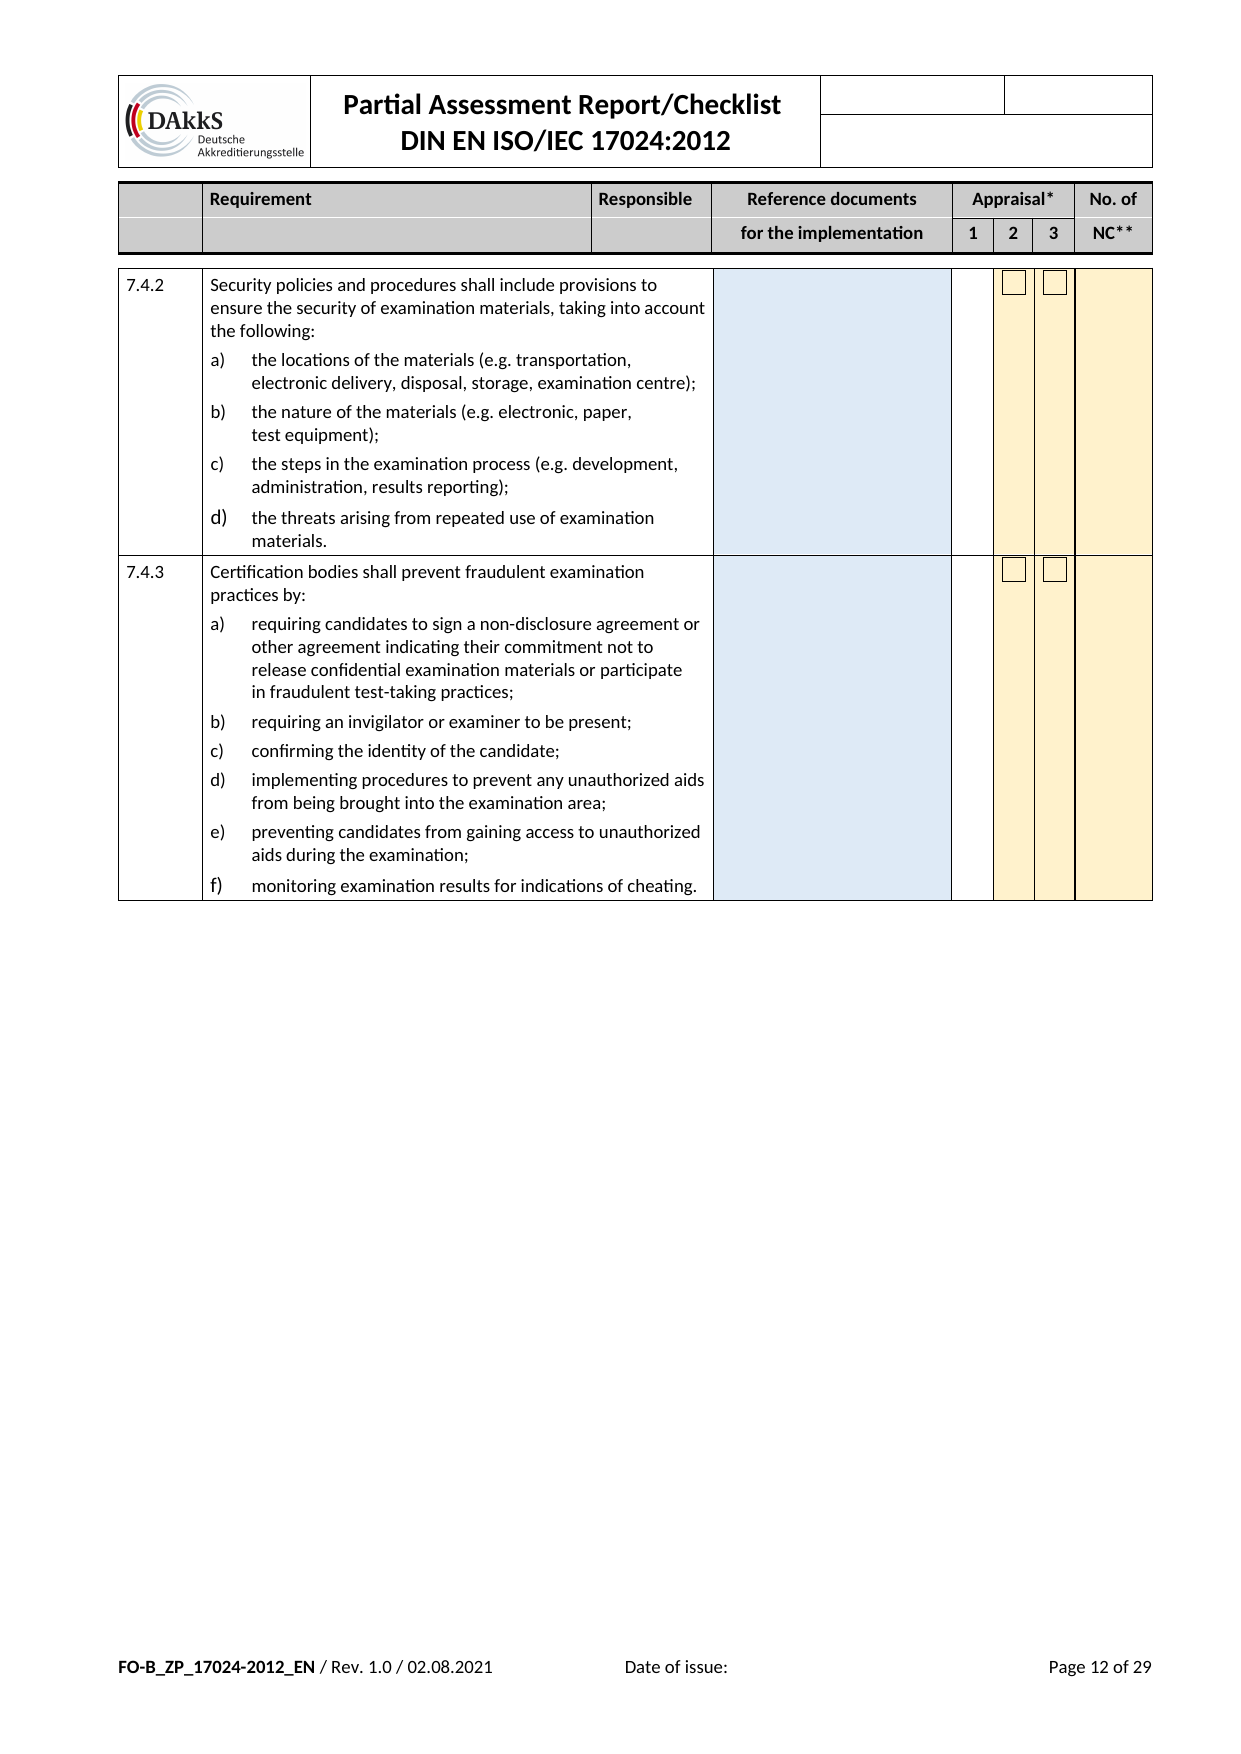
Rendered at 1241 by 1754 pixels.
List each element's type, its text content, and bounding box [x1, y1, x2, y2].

picture [124, 83, 306, 161]
table_cell [952, 269, 993, 554]
table_cell [1076, 556, 1152, 900]
table_cell Security policies and procedures shall include provisions to ensure the security of examination materials, taking into account the following: the locations of the materials (e.g. transportation, electronic delivery, disposal, storage, examination centre); the nature of the materials (e.g. electronic, paper, test equipment); the steps in the examination process (e.g. development, administration, results reporting); the threats arising from repeated use of examination materials. [203, 269, 713, 554]
table_cell [1076, 269, 1152, 554]
table_cell Certification bodies shall prevent fraudulent examination practices by: requiring candidates to sign a non-disclosure agreement or other agreement indicating their commitment not to release confidential examination materials or participate in fraudulent test-taking practices; requiring an invigilator or examiner to be present; confirming the identity of the candidate; implementing procedures to prevent any unauthorized aids from being brought into the examination area; preventing candidates from gaining access to unauthorized aids during the examination; monitoring examination results for indications of cheating. [203, 556, 713, 900]
table_cell [1035, 556, 1074, 900]
table_cell [714, 269, 951, 554]
table_cell [952, 556, 993, 900]
table_cell [994, 556, 1034, 900]
table_cell 7.4.2 [119, 269, 202, 554]
table_cell [1035, 269, 1074, 554]
table_cell 7.4.3 [119, 556, 202, 900]
table_cell [714, 556, 951, 900]
table_cell [994, 269, 1034, 554]
